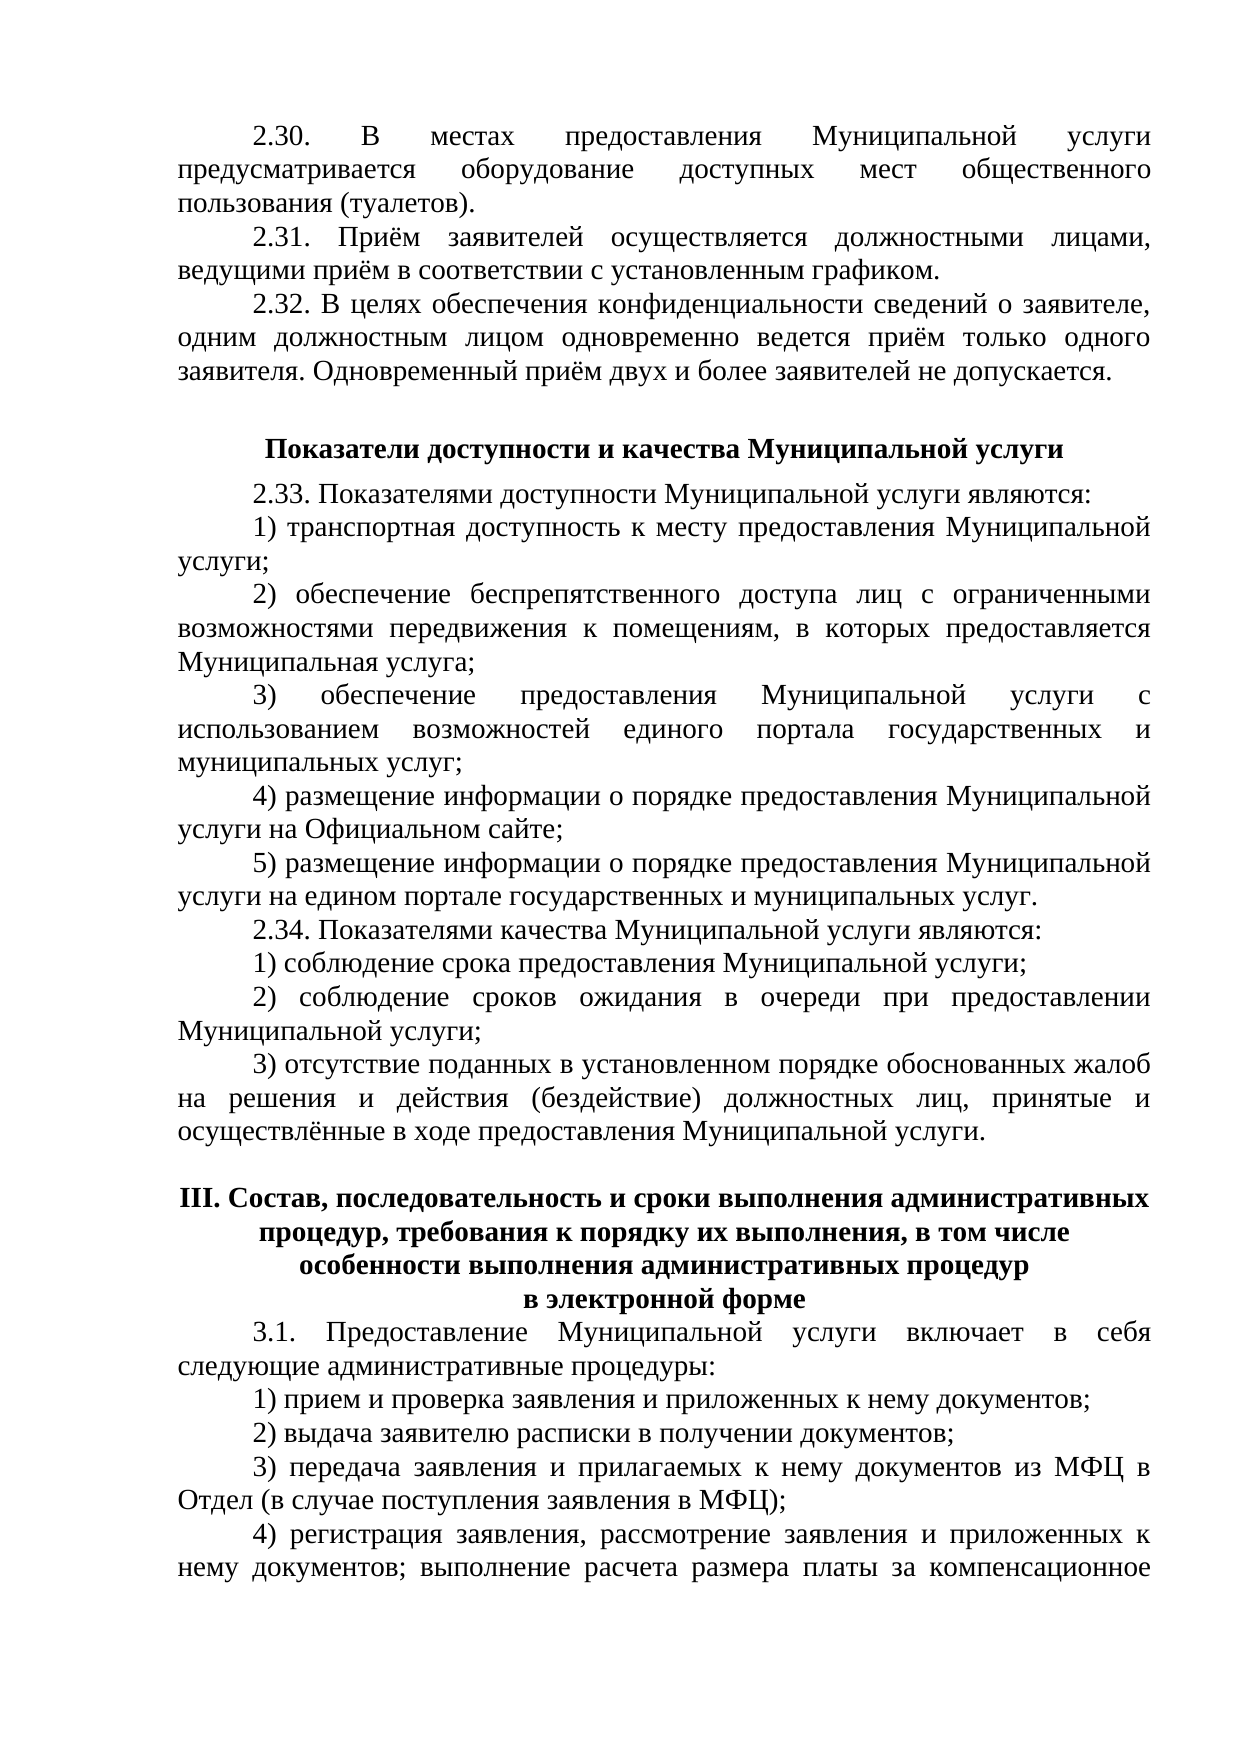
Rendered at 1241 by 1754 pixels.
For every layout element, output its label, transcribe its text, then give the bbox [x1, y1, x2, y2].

text III. Состав, последовательность и сроки выполнения административных процедур, требования к порядку их выполнения, в том числе особенности выполнения административных процедур [177, 1180, 1152, 1281]
text 3) передача заявления и прилагаемых к нему документов из МФЦ в Отдел (в случае поступления заявления в МФЦ); [177, 1449, 1152, 1516]
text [177, 1516, 1152, 1583]
text 2.33. Показателями доступности Муниципальной услуги являются: [177, 476, 1152, 509]
text 1) соблюдение срока предоставления Муниципальной услуги; [177, 946, 1152, 979]
text 5) размещение информации о порядке предоставления Муниципальной услуги на едином портале государственных и муниципальных услуг. [177, 845, 1152, 912]
text Показатели доступности и качества Муниципальной услуги [177, 431, 1152, 465]
text 2) соблюдение сроков ожидания в очереди при предоставлении Муниципальной услуги; [177, 979, 1152, 1046]
text 1) прием и проверка заявления и приложенных к нему документов; [177, 1382, 1152, 1415]
text 1) транспортная доступность к месту предоставления Муниципальной услуги; [177, 509, 1152, 577]
text 3.1. Предоставление Муниципальной услуги включает в себя следующие административные процедуры: [177, 1314, 1152, 1382]
text в электронной форме [177, 1281, 1152, 1314]
text 2.34. Показателями качества Муниципальной услуги являются: [177, 912, 1152, 946]
text 2) выдача заявителю расписки в получении документов; [177, 1415, 1152, 1449]
text 2.32. В целях обеспечения конфиденциальности сведений о заявителе, одним должностным лицом одновременно ведется приём только одного заявителя. Одновременный приём двух и более заявителей не допускается. [177, 286, 1152, 386]
text 3) отсутствие поданных в установленном порядке обоснованных жалоб на решения и действия (бездействие) должностных лиц, принятые и осуществлённые в ходе предоставления Муниципальной услуги. [177, 1046, 1152, 1147]
text 4) размещение информации о порядке предоставления Муниципальной услуги на Официальном сайте; [177, 778, 1152, 845]
text 2) обеспечение беспрепятственного доступа лиц с ограниченными возможностями передвижения к помещениям, в которых предоставляется Муниципальная услуга; [177, 577, 1152, 677]
text 3) обеспечение предоставления Муниципальной услуги с использованием возможностей единого портала государственных и муниципальных услуг; [177, 677, 1152, 778]
text 2.31. Приём заявителей осуществляется должностными лицами, ведущими приём в соответствии с установленным графиком. [177, 219, 1152, 286]
text 2.30. В местах предоставления Муниципальной услуги предусматривается оборудование доступных мест общественного пользования (туалетов). [177, 118, 1152, 219]
